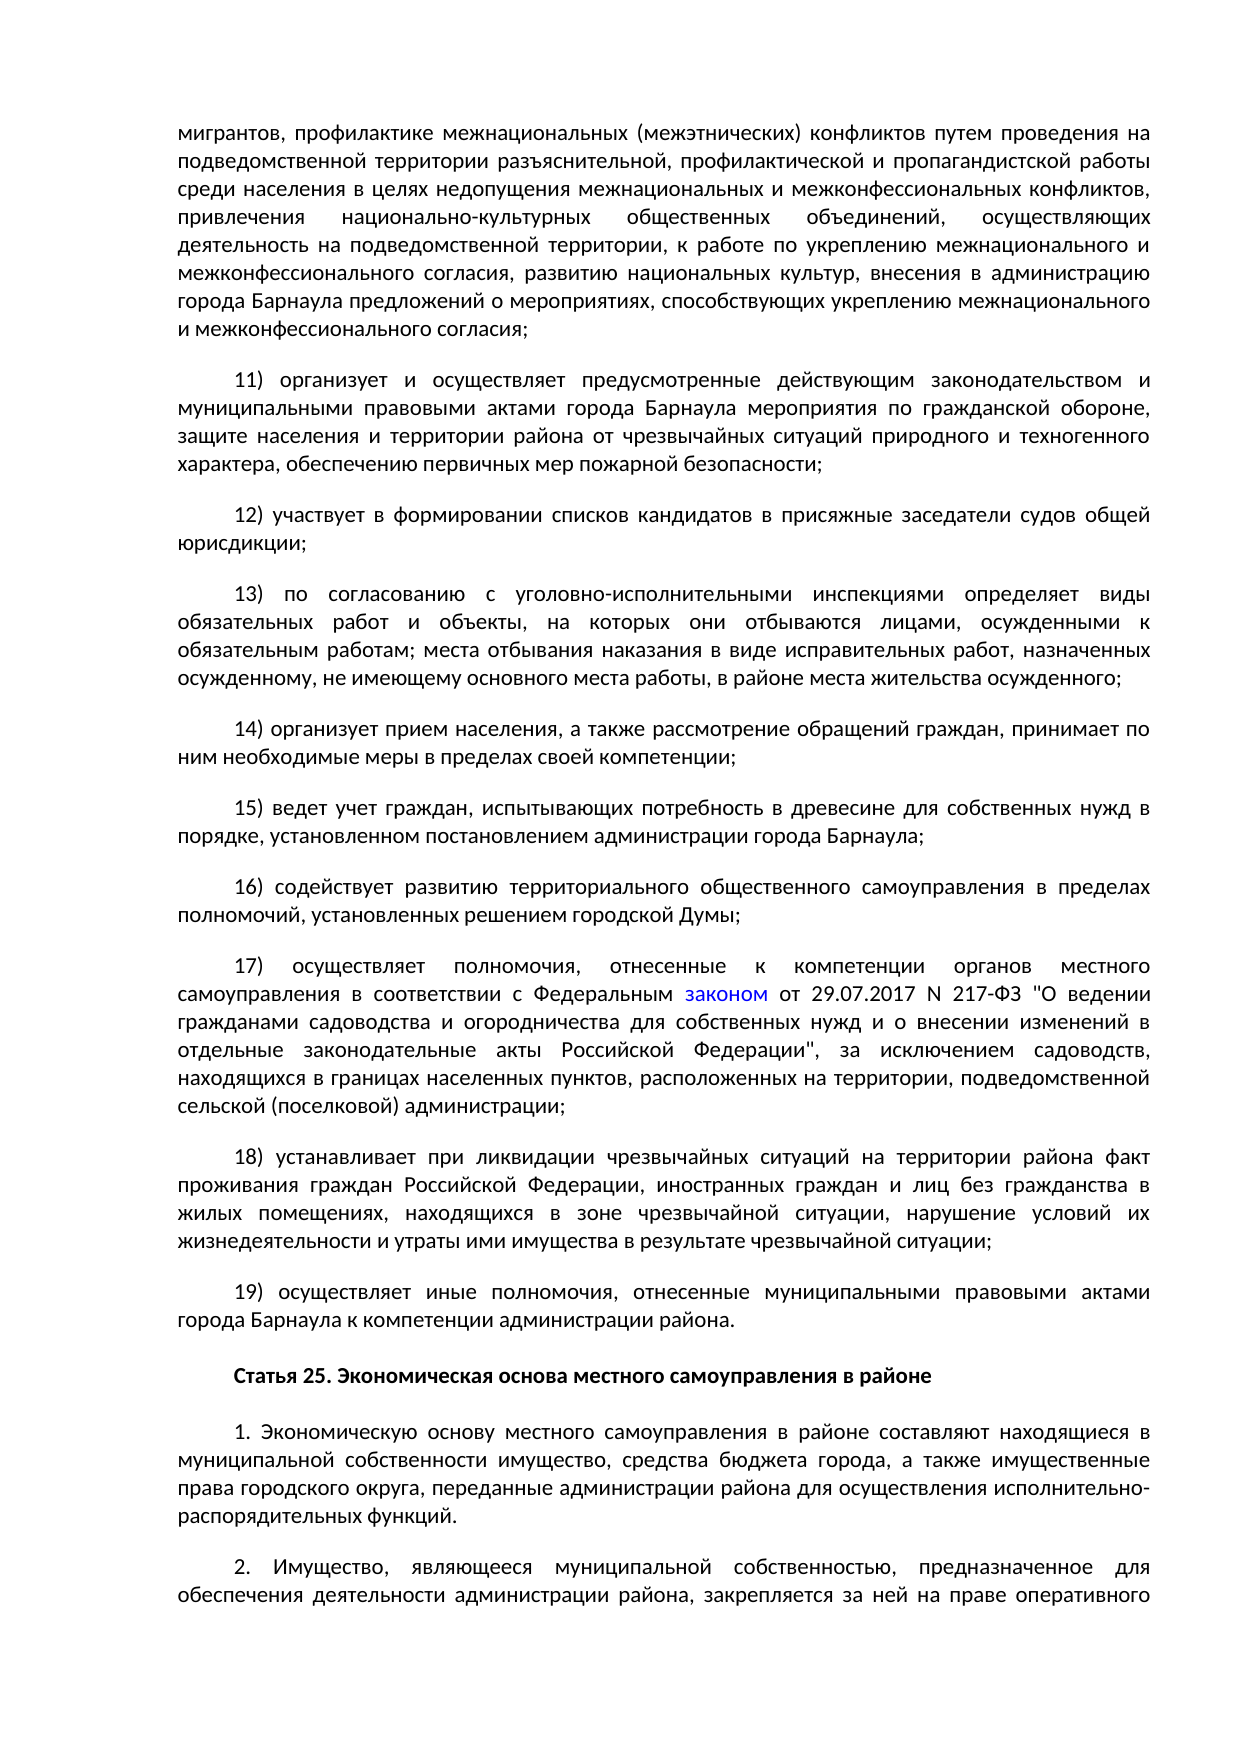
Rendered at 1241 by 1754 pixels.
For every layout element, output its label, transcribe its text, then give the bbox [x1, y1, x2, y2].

text 11) организует и осуществляет предусмотренные действующим законодательством и муниципальными правовыми актами города Барнаула мероприятия по гражданской обороне, защите населения и территории района от чрезвычайных ситуаций природного и техногенного характера, обеспечению первичных мер пожарной безопасности; [177, 365, 1152, 477]
text 15) ведет учет граждан, испытывающих потребность в древесине для собственных нужд в порядке, установленном постановлением администрации города Барнаула; [177, 793, 1152, 849]
text 18) устанавливает при ликвидации чрезвычайных ситуаций на территории района факт проживания граждан Российской Федерации, иностранных граждан и лиц без гражданства в жилых помещениях, находящихся в зоне чрезвычайной ситуации, нарушение условий их жизнедеятельности и утраты ими имущества в результате чрезвычайной ситуации; [177, 1142, 1152, 1254]
text 13) по согласованию с уголовно-исполнительными инспекциями определяет виды обязательных работ и объекты, на которых они отбываются лицами, осужденными к обязательным работам; места отбывания наказания в виде исправительных работ, назначенных осужденному, не имеющему основного места работы, в районе места жительства осужденного; [177, 579, 1152, 691]
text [177, 118, 1152, 342]
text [177, 1552, 1152, 1608]
text 1. Экономическую основу местного самоуправления в районе составляют находящиеся в муниципальной собственности имущество, средства бюджета города, а также имущественные права городского округа, переданные администрации района для осуществления исполнительно-распорядительных функций. [177, 1417, 1152, 1529]
text 12) участвует в формировании списков кандидатов в присяжные заседатели судов общей юрисдикции; [177, 500, 1152, 556]
text 14) организует прием населения, а также рассмотрение обращений граждан, принимает по ним необходимые меры в пределах своей компетенции; [177, 714, 1152, 770]
text 19) осуществляет иные полномочия, отнесенные муниципальными правовыми актами города Барнаула к компетенции администрации района. [177, 1277, 1152, 1333]
text 16) содействует развитию территориального общественного самоуправления в пределах полномочий, установленных решением городской Думы; [177, 872, 1152, 928]
text 17) осуществляет полномочия, отнесенные к компетенции органов местного самоуправления в соответствии с Федеральным законом от 29.07.2017 N 217-ФЗ "О ведении гражданами садоводства и огородничества для собственных нужд и о внесении изменений в отдельные законодательные акты Российской Федерации", за исключением садоводств, находящихся в границах населенных пунктов, расположенных на территории, подведомственной сельской (поселковой) администрации; [177, 951, 1152, 1119]
title Статья 25. Экономическая основа местного самоуправления в районе [177, 1361, 1152, 1389]
